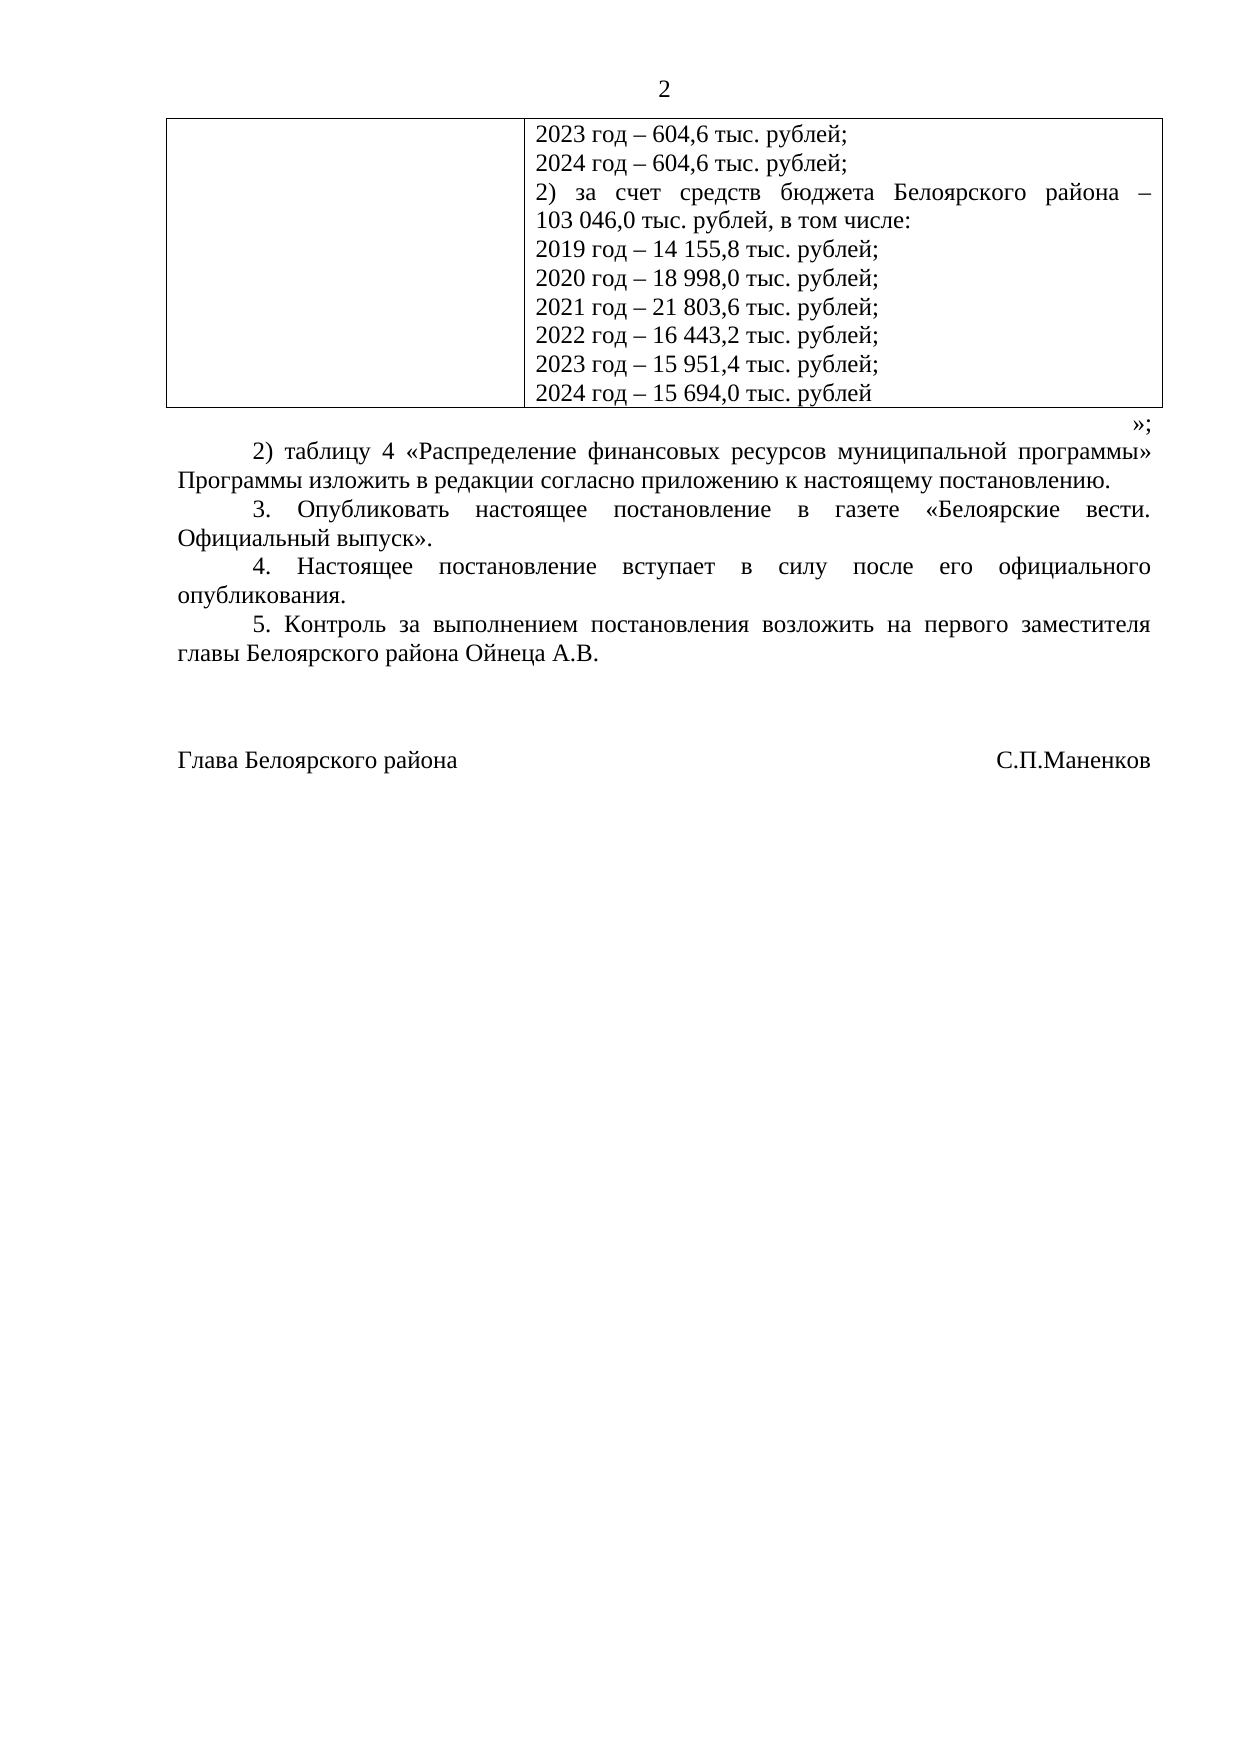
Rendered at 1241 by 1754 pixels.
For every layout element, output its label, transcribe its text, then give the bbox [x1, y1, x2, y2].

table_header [525, 119, 1162, 407]
text 2) таблицу 4 «Распределение финансовых ресурсов муниципальной программы» Программы изложить в редакции согласно приложению к настоящему постановлению. [177, 436, 1152, 494]
text Глава Белоярского района С.П.Маненков [177, 746, 1152, 774]
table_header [167, 119, 524, 407]
text 5. Контроль за выполнением постановления возложить на первого заместителя главы Белоярского района Ойнеца А.В. [177, 609, 1152, 666]
text »; [177, 408, 1152, 436]
text 3. Опубликовать настоящее постановление в газете «Белоярские вести. Официальный выпуск». [177, 494, 1152, 551]
text 4. Настоящее постановление вступает в силу после его официального опубликования. [177, 551, 1152, 609]
